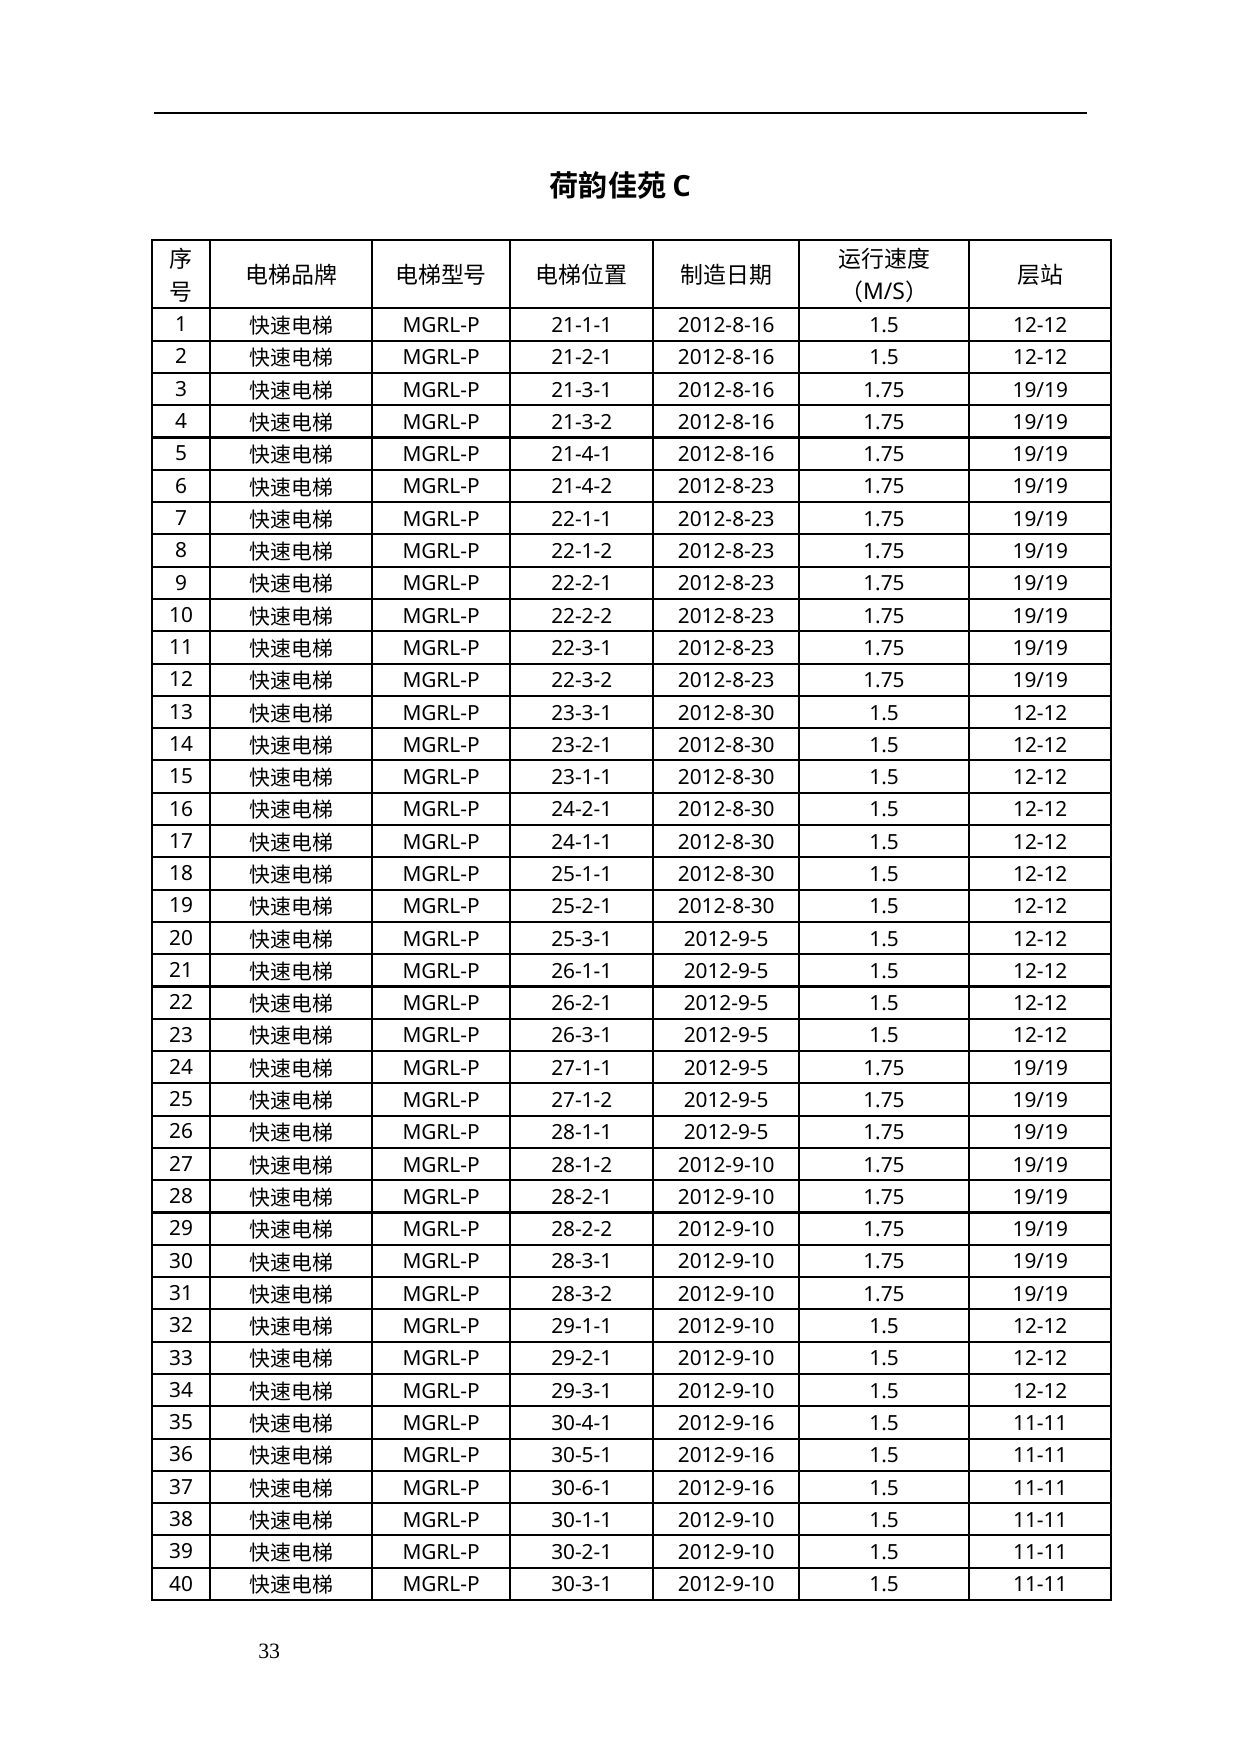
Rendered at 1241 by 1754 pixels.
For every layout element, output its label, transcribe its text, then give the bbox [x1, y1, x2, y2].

table_cell 2012-8-30 [654, 697, 798, 727]
table_cell 1.75 [800, 1214, 968, 1244]
table_cell 1.75 [800, 1117, 968, 1147]
table_cell 26-3-1 [511, 1020, 652, 1050]
table_cell 30-4-1 [511, 1407, 652, 1437]
table_header 电梯位置 [511, 241, 652, 307]
table_cell 19/19 [970, 1214, 1110, 1244]
table_cell 快速电梯 [211, 1052, 371, 1082]
table_cell 2012-8-30 [654, 826, 798, 856]
table_cell 1.5 [800, 1440, 968, 1470]
table_cell MGRL-P [373, 1020, 509, 1050]
table_cell MGRL-P [373, 1310, 509, 1341]
table_cell 1.75 [800, 568, 968, 598]
table_cell 1.5 [800, 1343, 968, 1373]
table_cell 19/19 [970, 1149, 1110, 1179]
table_cell 19/19 [970, 600, 1110, 630]
table_cell 28-1-1 [511, 1117, 652, 1147]
table_cell 25-1-1 [511, 858, 652, 888]
table_cell 快速电梯 [211, 1504, 371, 1534]
table_cell MGRL-P [373, 1569, 509, 1599]
table_cell MGRL-P [373, 923, 509, 953]
table_cell 快速电梯 [211, 1149, 371, 1179]
table_cell 快速电梯 [211, 406, 371, 436]
table_cell 2012-9-5 [654, 955, 798, 985]
table_cell 2012-9-16 [654, 1472, 798, 1502]
table_cell MGRL-P [373, 342, 509, 372]
table_cell 27 [153, 1149, 209, 1179]
table_cell 快速电梯 [211, 568, 371, 598]
table_cell 2012-9-16 [654, 1407, 798, 1437]
table_cell 27-1-2 [511, 1084, 652, 1114]
table_cell 12-12 [970, 1310, 1110, 1341]
table_cell 1.75 [800, 503, 968, 533]
table_cell 12-12 [970, 697, 1110, 727]
table_cell 37 [153, 1472, 209, 1502]
table_cell MGRL-P [373, 1472, 509, 1502]
table_cell 1.75 [800, 1278, 968, 1308]
table_cell 30-1-1 [511, 1504, 652, 1534]
table_cell 快速电梯 [211, 1440, 371, 1470]
table_cell 2012-9-10 [654, 1504, 798, 1534]
table_cell 2012-9-10 [654, 1149, 798, 1179]
table_cell MGRL-P [373, 1084, 509, 1114]
table_cell MGRL-P [373, 729, 509, 759]
table_cell MGRL-P [373, 891, 509, 921]
table_cell 2012-8-23 [654, 665, 798, 695]
table_cell 19/19 [970, 503, 1110, 533]
table_cell 快速电梯 [211, 503, 371, 533]
table_cell 2012-9-10 [654, 1375, 798, 1405]
table_cell 2012-8-30 [654, 891, 798, 921]
table_cell 19/19 [970, 1246, 1110, 1276]
table_cell MGRL-P [373, 309, 509, 339]
table_cell MGRL-P [373, 955, 509, 985]
table_cell 28 [153, 1181, 209, 1211]
table_cell 1 [153, 309, 209, 339]
table_cell 快速电梯 [211, 1084, 371, 1114]
table_cell 39 [153, 1536, 209, 1567]
table_cell MGRL-P [373, 1181, 509, 1211]
table_cell 2012-9-10 [654, 1181, 798, 1211]
table_cell 1.5 [800, 891, 968, 921]
table_cell 12-12 [970, 794, 1110, 824]
table_cell 快速电梯 [211, 1214, 371, 1244]
table_cell 2012-9-5 [654, 1117, 798, 1147]
table_cell 24 [153, 1052, 209, 1082]
table_cell 快速电梯 [211, 697, 371, 727]
table_cell 38 [153, 1504, 209, 1534]
table_cell 31 [153, 1278, 209, 1308]
table_cell MGRL-P [373, 1214, 509, 1244]
table_cell MGRL-P [373, 535, 509, 566]
table_cell 2012-9-5 [654, 923, 798, 953]
table_cell 35 [153, 1407, 209, 1437]
table_cell 12-12 [970, 891, 1110, 921]
table_cell 21-4-2 [511, 471, 652, 501]
table_cell 快速电梯 [211, 794, 371, 824]
table_cell 1.75 [800, 1149, 968, 1179]
table_cell 1.5 [800, 1536, 968, 1567]
table_cell 1.5 [800, 1407, 968, 1437]
table_cell 快速电梯 [211, 1375, 371, 1405]
table_cell 11-11 [970, 1407, 1110, 1437]
table_cell 快速电梯 [211, 1472, 371, 1502]
table_cell 快速电梯 [211, 826, 371, 856]
table_cell 2012-9-10 [654, 1310, 798, 1341]
table_cell 40 [153, 1569, 209, 1599]
table_cell 29 [153, 1214, 209, 1244]
table_cell 15 [153, 761, 209, 792]
text 荷韵佳苑C [153, 162, 1087, 205]
table_cell 快速电梯 [211, 955, 371, 985]
table_cell 19/19 [970, 1117, 1110, 1147]
table_cell 11-11 [970, 1504, 1110, 1534]
table_cell 2012-8-16 [654, 374, 798, 404]
table_header 序号 [153, 241, 209, 307]
table_cell 2012-9-10 [654, 1569, 798, 1599]
table_cell 2012-8-23 [654, 503, 798, 533]
table_cell 26 [153, 1117, 209, 1147]
table_cell 12-12 [970, 858, 1110, 888]
table_cell 11 [153, 632, 209, 662]
table_cell 12-12 [970, 923, 1110, 953]
table_cell 2012-8-23 [654, 535, 798, 566]
table_cell 1.5 [800, 761, 968, 792]
table_cell 30-2-1 [511, 1536, 652, 1567]
table_cell 2012-9-10 [654, 1214, 798, 1244]
table_cell 1.5 [800, 826, 968, 856]
table_cell 1.5 [800, 1472, 968, 1502]
table_cell 30-6-1 [511, 1472, 652, 1502]
table_cell MGRL-P [373, 632, 509, 662]
table_cell 1.75 [800, 1052, 968, 1082]
table_cell 11-11 [970, 1472, 1110, 1502]
table_cell 19 [153, 891, 209, 921]
table_cell 1.5 [800, 729, 968, 759]
table_cell 1.75 [800, 471, 968, 501]
table_cell 快速电梯 [211, 923, 371, 953]
table_cell 19/19 [970, 439, 1110, 469]
table_cell 快速电梯 [211, 600, 371, 630]
table_cell 11-11 [970, 1569, 1110, 1599]
table_cell 快速电梯 [211, 374, 371, 404]
table_cell 快速电梯 [211, 1117, 371, 1147]
table_cell MGRL-P [373, 826, 509, 856]
table_cell 30-5-1 [511, 1440, 652, 1470]
table_cell MGRL-P [373, 858, 509, 888]
table_cell 快速电梯 [211, 471, 371, 501]
table_cell 22-3-2 [511, 665, 652, 695]
table_cell MGRL-P [373, 406, 509, 436]
table_cell 快速电梯 [211, 535, 371, 566]
table_cell 19/19 [970, 471, 1110, 501]
table_cell 19/19 [970, 374, 1110, 404]
table_cell 10 [153, 600, 209, 630]
table_cell 快速电梯 [211, 439, 371, 469]
table_cell 29-2-1 [511, 1343, 652, 1373]
table_cell 25 [153, 1084, 209, 1114]
table_cell 34 [153, 1375, 209, 1405]
table_cell 1.5 [800, 697, 968, 727]
table_cell 22-1-1 [511, 503, 652, 533]
table_cell 13 [153, 697, 209, 727]
table_cell MGRL-P [373, 794, 509, 824]
table_cell 快速电梯 [211, 1181, 371, 1211]
table_cell 2012-9-10 [654, 1343, 798, 1373]
table_cell 14 [153, 729, 209, 759]
table_cell 21-3-2 [511, 406, 652, 436]
table_header 层站 [970, 241, 1110, 307]
table_cell MGRL-P [373, 988, 509, 1018]
table_cell MGRL-P [373, 374, 509, 404]
table_cell 2012-8-23 [654, 471, 798, 501]
table_cell 5 [153, 439, 209, 469]
table_cell 1.75 [800, 665, 968, 695]
table_cell MGRL-P [373, 568, 509, 598]
table_cell 21 [153, 955, 209, 985]
table_cell 2 [153, 342, 209, 372]
table_cell 25-3-1 [511, 923, 652, 953]
table_cell MGRL-P [373, 1149, 509, 1179]
table_cell 23-1-1 [511, 761, 652, 792]
table_cell 21-3-1 [511, 374, 652, 404]
table_cell MGRL-P [373, 600, 509, 630]
table_cell 快速电梯 [211, 858, 371, 888]
table_cell 26-2-1 [511, 988, 652, 1018]
table_cell 16 [153, 794, 209, 824]
table_cell 21-1-1 [511, 309, 652, 339]
table_cell 快速电梯 [211, 1536, 371, 1567]
table_header 电梯品牌 [211, 241, 371, 307]
table_cell 29-1-1 [511, 1310, 652, 1341]
table_cell 1.75 [800, 406, 968, 436]
table_cell 1.5 [800, 342, 968, 372]
table_cell MGRL-P [373, 1246, 509, 1276]
table_cell 2012-8-16 [654, 406, 798, 436]
table_cell 1.75 [800, 600, 968, 630]
table_cell MGRL-P [373, 1536, 509, 1567]
table_cell 19/19 [970, 1278, 1110, 1308]
table_cell 22-2-1 [511, 568, 652, 598]
table_cell 2012-8-30 [654, 794, 798, 824]
table_cell 11-11 [970, 1440, 1110, 1470]
table_cell MGRL-P [373, 697, 509, 727]
table_cell MGRL-P [373, 1375, 509, 1405]
table_cell 2012-8-23 [654, 568, 798, 598]
table_cell 1.5 [800, 955, 968, 985]
table_header 电梯型号 [373, 241, 509, 307]
table_cell 1.75 [800, 439, 968, 469]
table_cell 快速电梯 [211, 1310, 371, 1341]
table_cell 快速电梯 [211, 1343, 371, 1373]
table_cell 23-2-1 [511, 729, 652, 759]
table_cell 23-3-1 [511, 697, 652, 727]
table_cell 2012-8-30 [654, 858, 798, 888]
table_cell 2012-8-16 [654, 309, 798, 339]
table_cell 12-12 [970, 1343, 1110, 1373]
table_cell 1.5 [800, 794, 968, 824]
table_cell 21-2-1 [511, 342, 652, 372]
table_cell 12-12 [970, 1375, 1110, 1405]
table_cell 1.5 [800, 858, 968, 888]
table_cell 1.5 [800, 1569, 968, 1599]
table_cell 25-2-1 [511, 891, 652, 921]
table_cell 28-2-1 [511, 1181, 652, 1211]
table_cell 2012-9-5 [654, 988, 798, 1018]
table_cell 32 [153, 1310, 209, 1341]
table_cell MGRL-P [373, 761, 509, 792]
table_cell 22-3-1 [511, 632, 652, 662]
table_cell 1.5 [800, 923, 968, 953]
table_cell 9 [153, 568, 209, 598]
table_cell 2012-9-10 [654, 1278, 798, 1308]
table_cell 1.5 [800, 1310, 968, 1341]
table_cell MGRL-P [373, 1407, 509, 1437]
table_cell 快速电梯 [211, 1569, 371, 1599]
table_cell 2012-9-5 [654, 1020, 798, 1050]
table_cell 快速电梯 [211, 665, 371, 695]
table_cell 19/19 [970, 632, 1110, 662]
table_cell 11-11 [970, 1536, 1110, 1567]
table_cell 27-1-1 [511, 1052, 652, 1082]
table_cell 19/19 [970, 1084, 1110, 1114]
table_cell 18 [153, 858, 209, 888]
table_cell 19/19 [970, 535, 1110, 566]
table_cell MGRL-P [373, 1052, 509, 1082]
table_cell 12-12 [970, 955, 1110, 985]
table_cell 1.75 [800, 1246, 968, 1276]
table_cell 1.75 [800, 1181, 968, 1211]
table_cell 快速电梯 [211, 729, 371, 759]
table_cell 2012-9-5 [654, 1084, 798, 1114]
table_cell 快速电梯 [211, 1407, 371, 1437]
table_cell 2012-8-30 [654, 761, 798, 792]
table_cell 快速电梯 [211, 761, 371, 792]
table_cell 2012-8-16 [654, 439, 798, 469]
table_cell 1.75 [800, 374, 968, 404]
table_header 制造日期 [654, 241, 798, 307]
table_cell 8 [153, 535, 209, 566]
table_cell MGRL-P [373, 1504, 509, 1534]
table_cell 快速电梯 [211, 309, 371, 339]
table_cell 28-1-2 [511, 1149, 652, 1179]
table_cell 2012-9-16 [654, 1440, 798, 1470]
table_cell 2012-8-23 [654, 632, 798, 662]
table_cell 1.5 [800, 1020, 968, 1050]
table_cell 36 [153, 1440, 209, 1470]
table_header 运行速度 （M/S） [800, 241, 968, 307]
table_cell 7 [153, 503, 209, 533]
table_cell 22 [153, 988, 209, 1018]
table_cell 30-3-1 [511, 1569, 652, 1599]
table_cell 29-3-1 [511, 1375, 652, 1405]
table_cell 12-12 [970, 1020, 1110, 1050]
table_cell 24-2-1 [511, 794, 652, 824]
table_cell 12 [153, 665, 209, 695]
table_cell 1.5 [800, 1375, 968, 1405]
table_cell 17 [153, 826, 209, 856]
table_cell 24-1-1 [511, 826, 652, 856]
table_cell 22-2-2 [511, 600, 652, 630]
table_cell 快速电梯 [211, 1246, 371, 1276]
table_cell 23 [153, 1020, 209, 1050]
table_cell 19/19 [970, 406, 1110, 436]
table_cell 19/19 [970, 665, 1110, 695]
table_cell MGRL-P [373, 665, 509, 695]
table_cell 20 [153, 923, 209, 953]
table_cell MGRL-P [373, 503, 509, 533]
table_cell 2012-9-10 [654, 1536, 798, 1567]
table_cell 4 [153, 406, 209, 436]
table_cell 快速电梯 [211, 632, 371, 662]
table_cell 快速电梯 [211, 1020, 371, 1050]
table_cell 6 [153, 471, 209, 501]
table_cell 1.5 [800, 309, 968, 339]
table_cell 30 [153, 1246, 209, 1276]
table_cell 12-12 [970, 729, 1110, 759]
table_cell 1.5 [800, 1504, 968, 1534]
table_cell 28-3-1 [511, 1246, 652, 1276]
table_cell 1.75 [800, 535, 968, 566]
table_cell 21-4-1 [511, 439, 652, 469]
table_cell 28-2-2 [511, 1214, 652, 1244]
table_cell 26-1-1 [511, 955, 652, 985]
table_cell 22-1-2 [511, 535, 652, 566]
table_cell 12-12 [970, 988, 1110, 1018]
table_cell 2012-8-16 [654, 342, 798, 372]
table_cell MGRL-P [373, 1117, 509, 1147]
table_cell MGRL-P [373, 1278, 509, 1308]
table_cell MGRL-P [373, 1343, 509, 1373]
table_cell 2012-8-30 [654, 729, 798, 759]
table_cell 19/19 [970, 1181, 1110, 1211]
table_cell 33 [153, 1343, 209, 1373]
table_cell 12-12 [970, 761, 1110, 792]
table_cell 12-12 [970, 826, 1110, 856]
table_cell 1.5 [800, 988, 968, 1018]
table_cell 1.75 [800, 1084, 968, 1114]
table_cell MGRL-P [373, 471, 509, 501]
table_cell 快速电梯 [211, 891, 371, 921]
table_cell 1.75 [800, 632, 968, 662]
table_cell MGRL-P [373, 1440, 509, 1470]
table_cell 28-3-2 [511, 1278, 652, 1308]
table_cell 2012-8-23 [654, 600, 798, 630]
table_cell 2012-9-10 [654, 1246, 798, 1276]
table_cell 12-12 [970, 342, 1110, 372]
table_cell 19/19 [970, 568, 1110, 598]
table_cell 2012-9-5 [654, 1052, 798, 1082]
table_cell MGRL-P [373, 439, 509, 469]
table_cell 快速电梯 [211, 1278, 371, 1308]
table_cell 19/19 [970, 1052, 1110, 1082]
table_cell 快速电梯 [211, 988, 371, 1018]
table_cell 3 [153, 374, 209, 404]
table_cell 快速电梯 [211, 342, 371, 372]
table_cell 12-12 [970, 309, 1110, 339]
